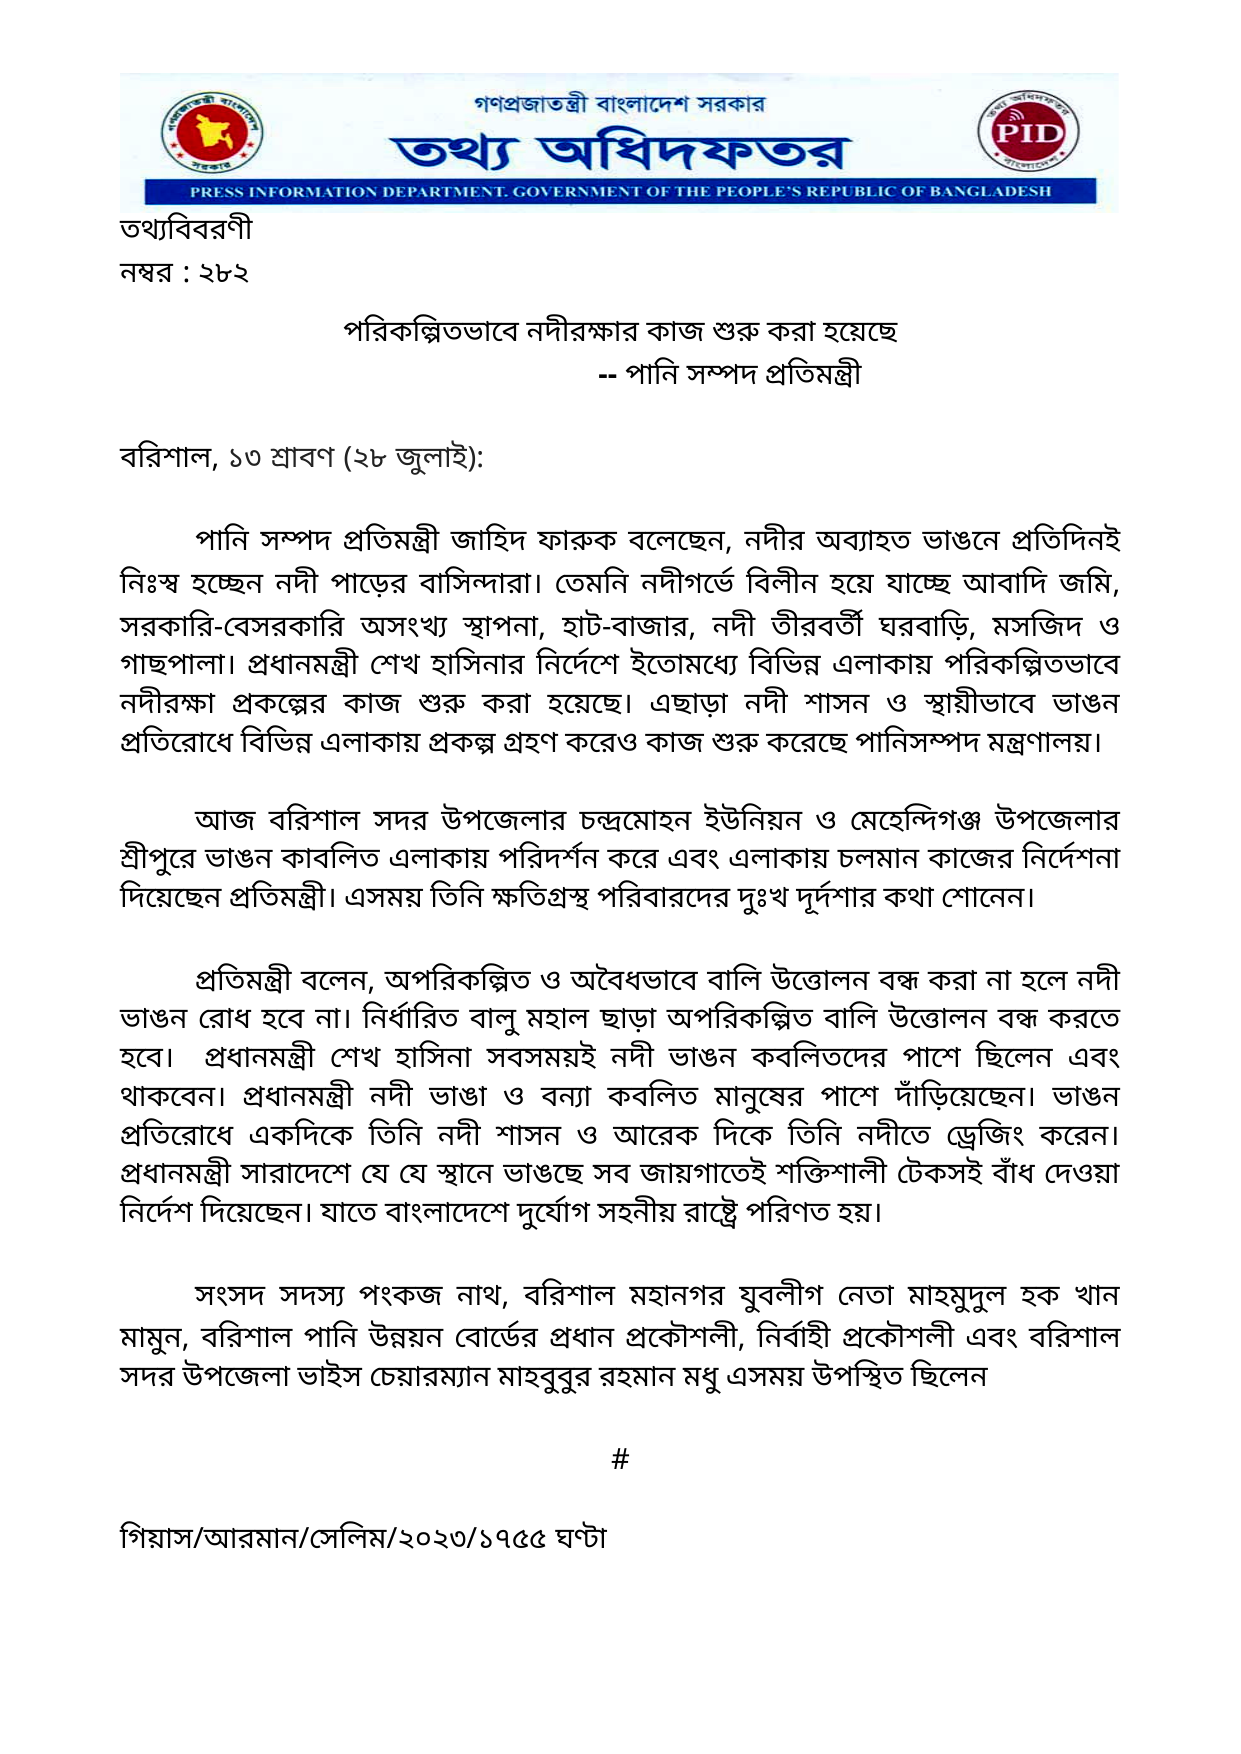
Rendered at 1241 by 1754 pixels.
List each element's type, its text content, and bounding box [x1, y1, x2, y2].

text আজ বরিশাল সদর উপজেলার চন্দ্রমোহন ইউনিয়ন ও মেহেন্দিগঞ্জ উপজেলার শ্রীপুরে ভাঙন কাবলিত এলাকায় পরিদর্শন করে এবং এলাকায় চলমান কাজের নির্দেশনা দিয়েছেন প্রতিমন্ত্রী। এসময় তিনি ক্ষতিগ্রস্থ পরিবারদের দুঃখ দূর্দশার কথা শোনেন। [120, 803, 1120, 919]
text বরিশাল, ১৩ শ্রাবণ (২৮ জুলাই): [120, 396, 1120, 479]
text তথ্যবিবরণী নম্বর : ২৮২ [120, 212, 1120, 294]
text সংসদ সদস্য পংকজ নাথ, বরিশাল মহানগর যুবলীগ নেতা মাহমুদুল হক খান মামুন, বরিশাল পানি উন্নয়ন বোর্ডের প্রধান প্রকৌশলী, নির্বাহী প্রকৌশলী এবং বরিশাল সদর উপজেলা ভাইস চেয়ারম্যান মাহবুবুর রহমান মধু এসময় উপস্থিত ছিলেন [120, 1274, 1120, 1398]
text পানি সম্পদ প্রতিমন্ত্রী জাহিদ ফারুক বলেছেন, নদীর অব্যাহত ভাঙনে প্রতিদিনই নিঃস্ব হচ্ছেন নদী পাড়ের বাসিন্দারা। তেমনি নদীগর্ভে বিলীন হয়ে যাচ্ছে আবাদি জমি, সরকারি-বেসরকারি অসংখ্য স্থাপনা, হাট-বাজার, নদী তীরবর্তী ঘরবাড়ি, মসজিদ ও গাছপালা। প্রধানমন্ত্রী শেখ হাসিনার নির্দেশে ইতোমধ্যে বিভিন্ন এলাকায় পরিকল্পিতভাবে নদীরক্ষা প্রকল্পের কাজ শুরু করা হয়েছে। এছাড়া নদী শাসন ও স্থায়ীভাবে ভাঙন প্রতিরোধে বিভিন্ন এলাকায় প্রকল্প গ্রহণ করেও কাজ শুরু করেছে পানিসম্পদ মন্ত্রণালয়। [120, 519, 1120, 764]
text পরিকল্পিতভাবে নদীরক্ষার কাজ শুরু করা হয়েছে [120, 315, 1120, 353]
text প্রতিমন্ত্রী বলেন, অপরিকল্পিত ও অবৈধভাবে বালি উত্তোলন বন্ধ করা না হলে নদী ভাঙন রোধ হবে না। নির্ধারিত বালু মহাল ছাড়া অপরিকল্পিত বালি উত্তোলন বন্ধ করতে হবে। প্রধানমন্ত্রী শেখ হাসিনা সবসময়ই নদী ভাঙন কবলিতদের পাশে ছিলেন এবং থাকবেন। প্রধানমন্ত্রী নদী ভাঙা ও বন্যা কবলিত মানুষের পাশে দাঁড়িয়েছেন। ভাঙন প্রতিরোধে একদিকে তিনি নদী শাসন ও আরেক দিকে তিনি নদীতে ড্রেজিং করেন। প্রধানমন্ত্রী সারাদেশে যে যে স্থানে ভাঙছে সব জায়গাতেই শক্তিশালী টেকসই বাঁধ দেওয়া নির্দেশ দিয়েছেন। যাতে বাংলাদেশে দুর্যোগ সহনীয় রাষ্ট্রে পরিণত হয়। [120, 959, 1120, 1234]
text গিয়াস/আরমান/সেলিম/২০২৩/১৭৫৫ ঘণ্টা [120, 1517, 1120, 1561]
text # [120, 1438, 1120, 1478]
text -- পানি সম্পদ প্রতিমন্ত্রী [120, 353, 1120, 396]
